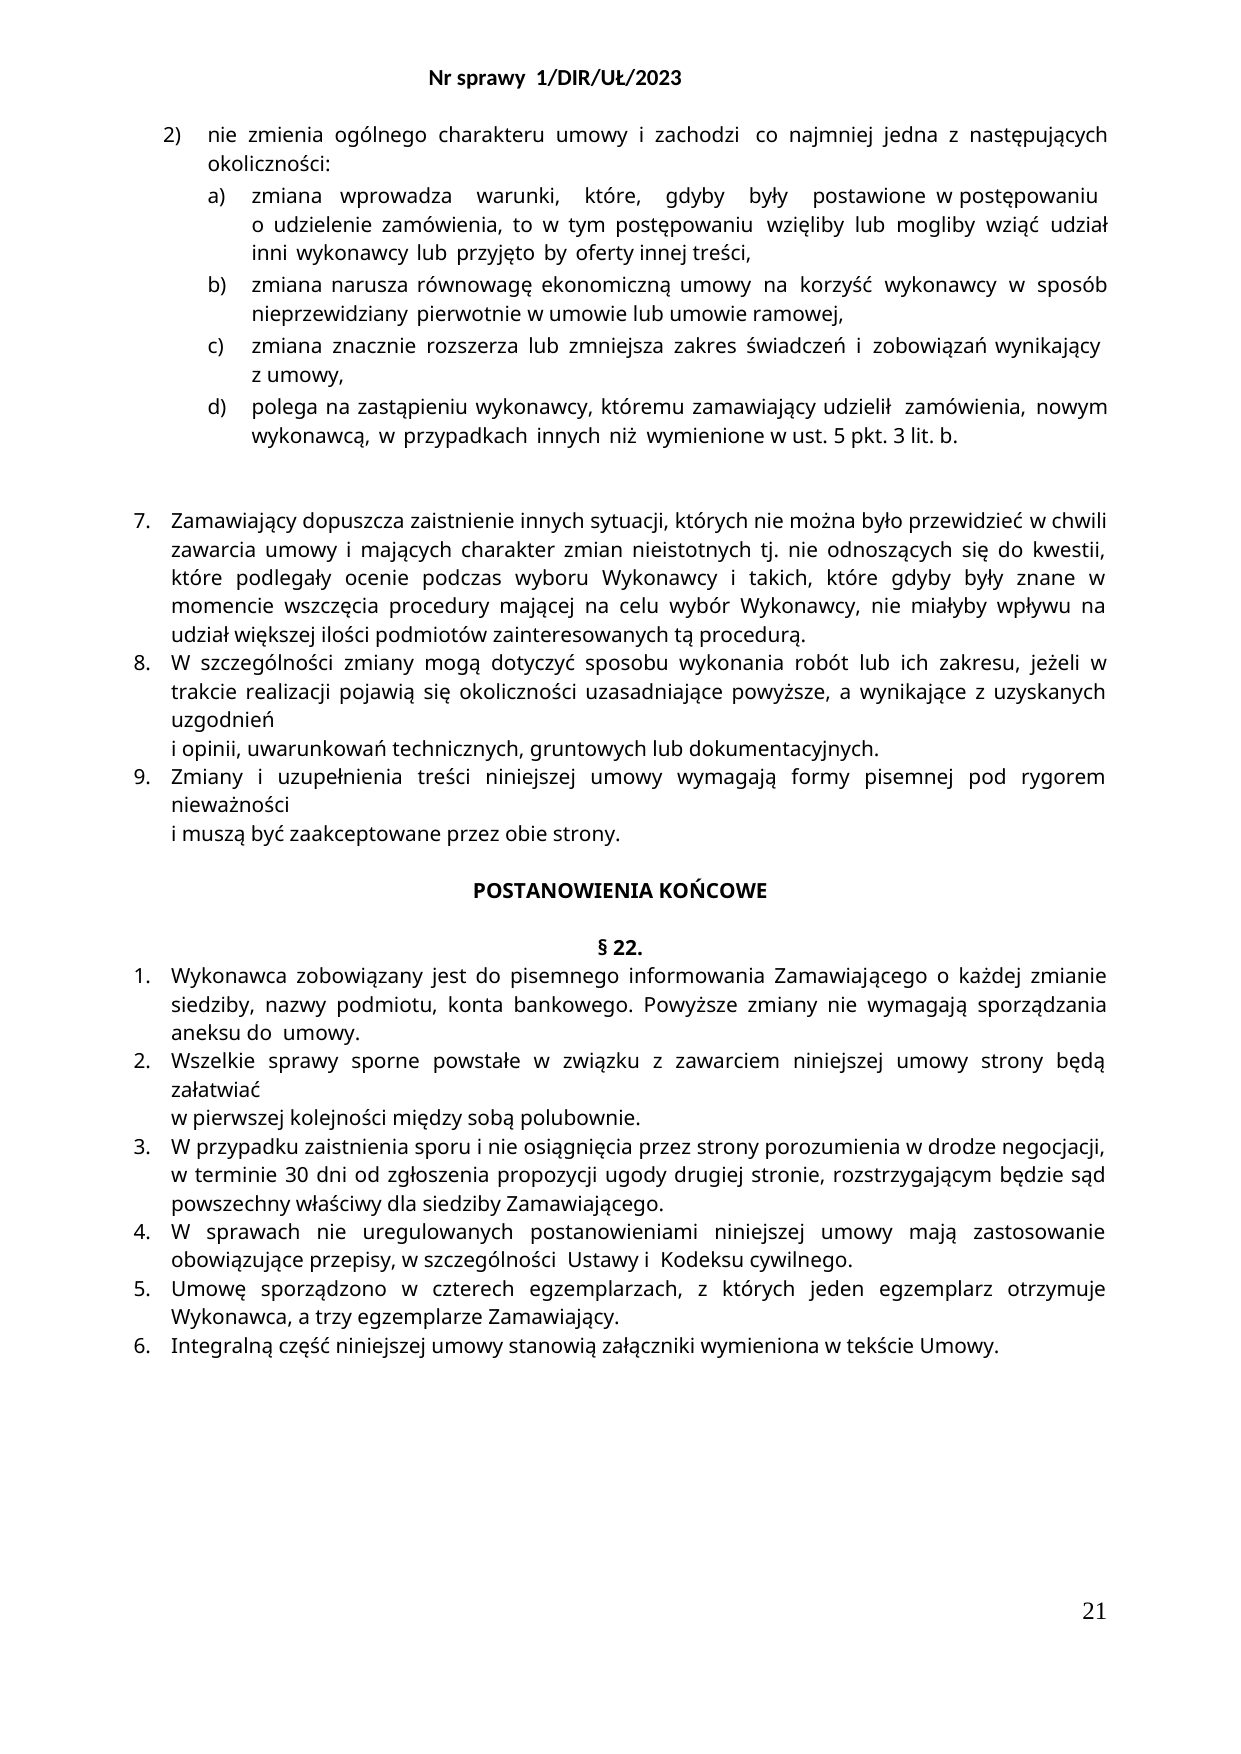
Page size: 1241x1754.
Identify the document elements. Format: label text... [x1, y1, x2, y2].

list W szczególności zmiany mogą dotyczyć sposobu wykonania robót lub ich zakresu, jeżeli w trakcie realizacji pojawią się okoliczności uzasadniające powyższe, a wynikające z uzyskanych uzgodnień i opinii, uwarunkowań technicznych, gruntowych lub dokumentacyjnych. [133, 648, 1107, 762]
list Zmiany i uzupełnienia treści niniejszej umowy wymagają formy pisemnej pod rygorem nieważności i muszą być zaakceptowane przez obie strony. [133, 762, 1107, 847]
list zmiana wprowadza warunki, które, gdyby były postawione w postępowaniu o udzielenie zamówienia, to w tym postępowaniu wzięliby lub mogliby wziąć udział inni wykonawcy lub przyjęto by oferty innej treści, [207, 181, 1108, 267]
list Integralną część niniejszej umowy stanowią załączniki wymieniona w tekście Umowy. [133, 1331, 1107, 1359]
text § 22. [133, 933, 1107, 961]
text POSTANOWIENIA KOŃCOWE [133, 876, 1107, 904]
list W sprawach nie uregulowanych postanowieniami niniejszej umowy mają zastosowanie obowiązujące przepisy, w szczególności Ustawy i Kodeksu cywilnego. [133, 1217, 1107, 1274]
list Umowę sporządzono w czterech egzemplarzach, z których jeden egzemplarz otrzymuje Wykonawca, a trzy egzemplarze Zamawiający. [133, 1274, 1107, 1331]
list Wszelkie sprawy sporne powstałe w związku z zawarciem niniejszej umowy strony będą załatwiać w pierwszej kolejności między sobą polubownie. [133, 1047, 1107, 1132]
list Zamawiający dopuszcza zaistnienie innych sytuacji, których nie można było przewidzieć w chwili zawarcia umowy i mających charakter zmian nieistotnych tj. nie odnoszących się do kwestii, które podlegały ocenie podczas wyboru Wykonawcy i takich, które gdyby były znane w momencie wszczęcia procedury mającej na celu wybór Wykonawcy, nie miałyby wpływu na udział większej ilości podmiotów zainteresowanych tą procedurą. [133, 506, 1107, 648]
list W przypadku zaistnienia sporu i nie osiągnięcia przez strony porozumienia w drodze negocjacji, w terminie 30 dni od zgłoszenia propozycji ugody drugiej stronie, rozstrzygającym będzie sąd powszechny właściwy dla siedziby Zamawiającego. [133, 1132, 1107, 1217]
list nie zmienia ogólnego charakteru umowy i zachodzi co najmniej jedna z następujących okoliczności: [163, 120, 1108, 177]
list polega na zastąpieniu wykonawcy, któremu zamawiający udzielił zamówienia, nowym wykonawcą, w przypadkach innych niż wymienione w ust. 5 pkt. 3 lit. b. [207, 392, 1108, 449]
list zmiana znacznie rozszerza lub zmniejsza zakres świadczeń i zobowiązań wynikający z umowy, [207, 332, 1108, 388]
list zmiana narusza równowagę ekonomiczną umowy na korzyść wykonawcy w sposób nieprzewidziany pierwotnie w umowie lub umowie ramowej, [207, 271, 1108, 327]
list Wykonawca zobowiązany jest do pisemnego informowania Zamawiającego o każdej zmianie siedziby, nazwy podmiotu, konta bankowego. Powyższe zmiany nie wymagają sporządzania aneksu do umowy. [133, 961, 1107, 1047]
